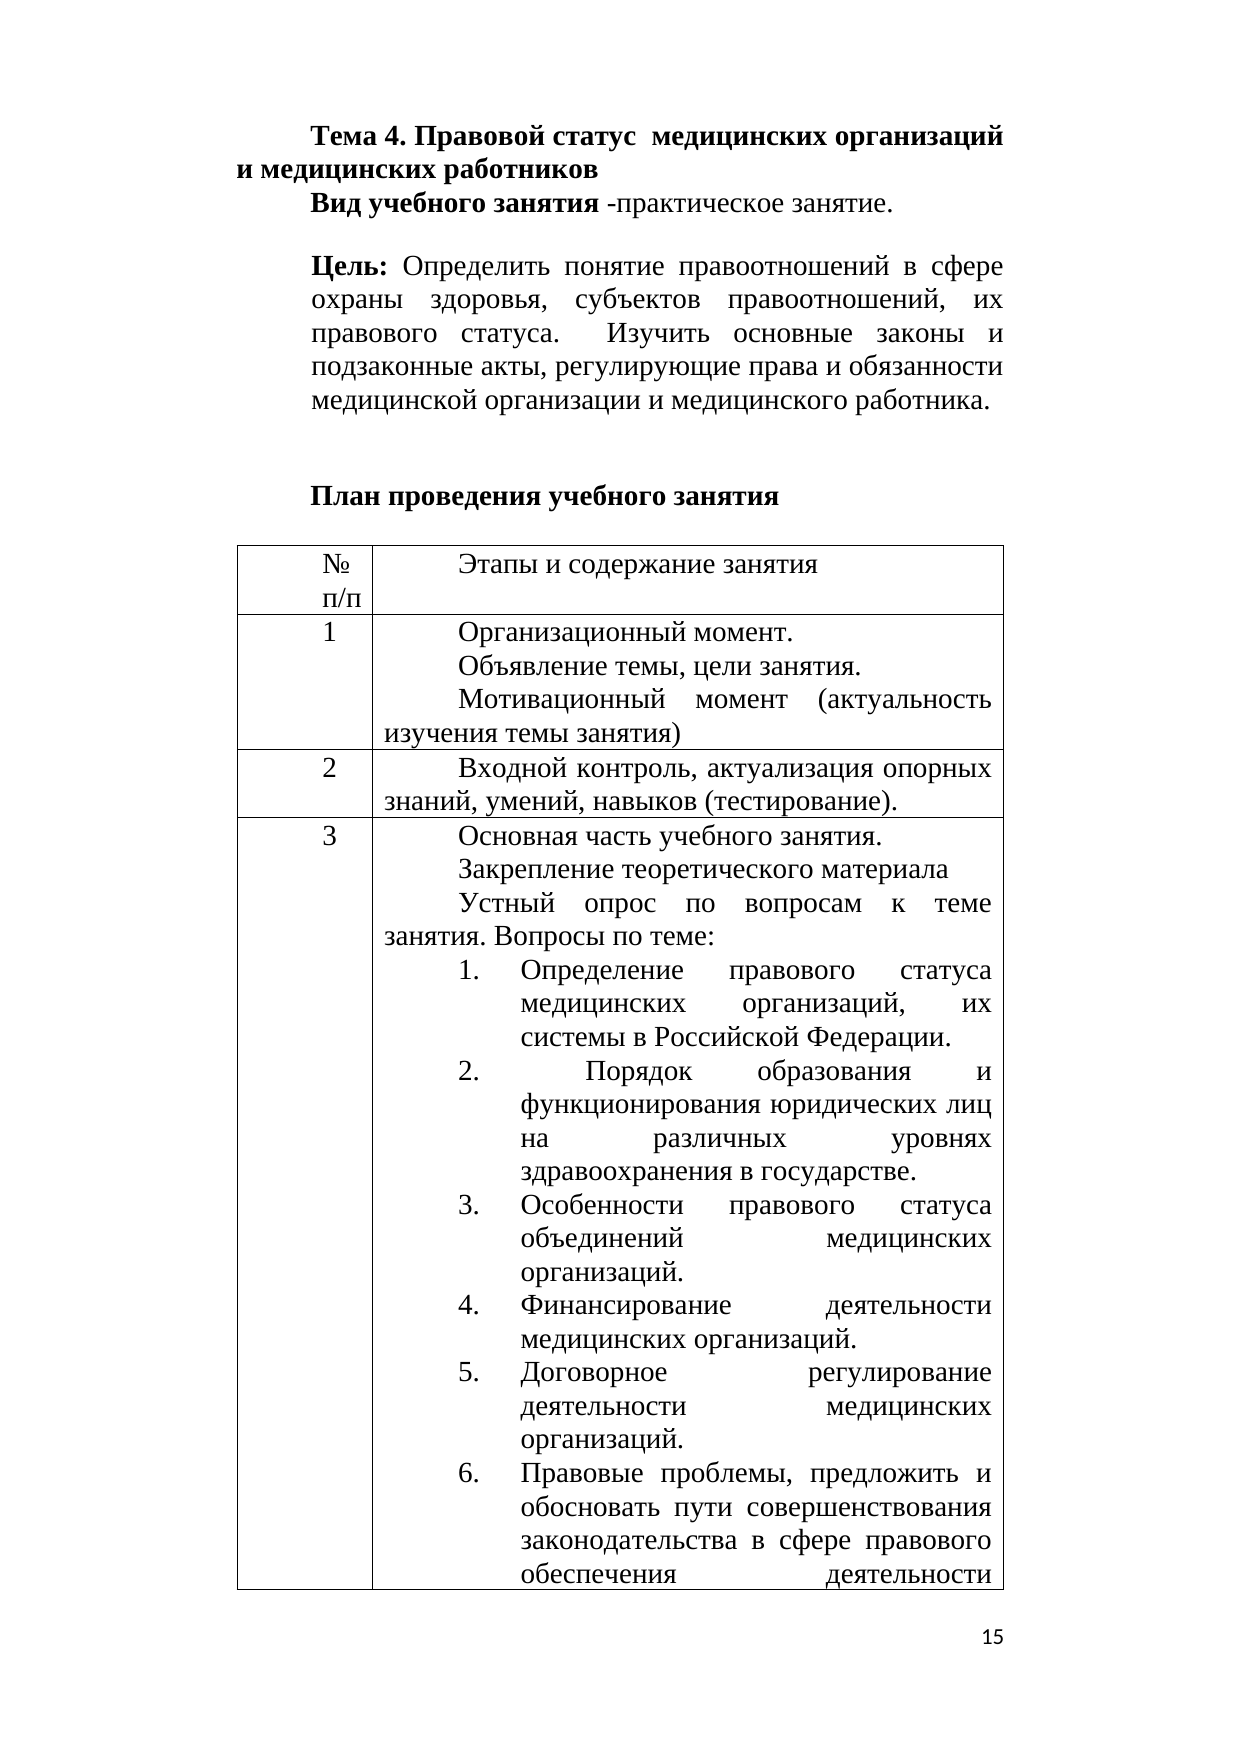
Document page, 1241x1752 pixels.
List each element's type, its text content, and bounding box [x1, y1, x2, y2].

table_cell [373, 818, 1003, 1589]
table_header № п/п [238, 546, 372, 613]
text Тема 4. Правовой статус медицинских организаций и медицинских работников [236, 118, 1004, 185]
table_cell Организационный момент. Объявление темы, цели занятия. Мотивационный момент (актуальность изучения темы занятия) [373, 615, 1003, 749]
table_cell 1 [238, 615, 372, 749]
table_cell 3 [238, 818, 372, 1589]
text План проведения учебного занятия [236, 478, 1004, 512]
text Цель: Определить понятие правоотношений в сфере охраны здоровья, субъектов правоотношений, их правового статуса. Изучить основные законы и подзаконные акты, регулирующие права и обязанности медицинской организации и медицинского работника. [311, 248, 1004, 416]
table_cell 2 [238, 750, 372, 817]
table_cell Входной контроль, актуализация опорных знаний, умений, навыков (тестирование). [373, 750, 1003, 817]
text Вид учебного занятия -практическое занятие. [236, 185, 1004, 219]
table_header Этапы и содержание занятия [373, 546, 1003, 613]
